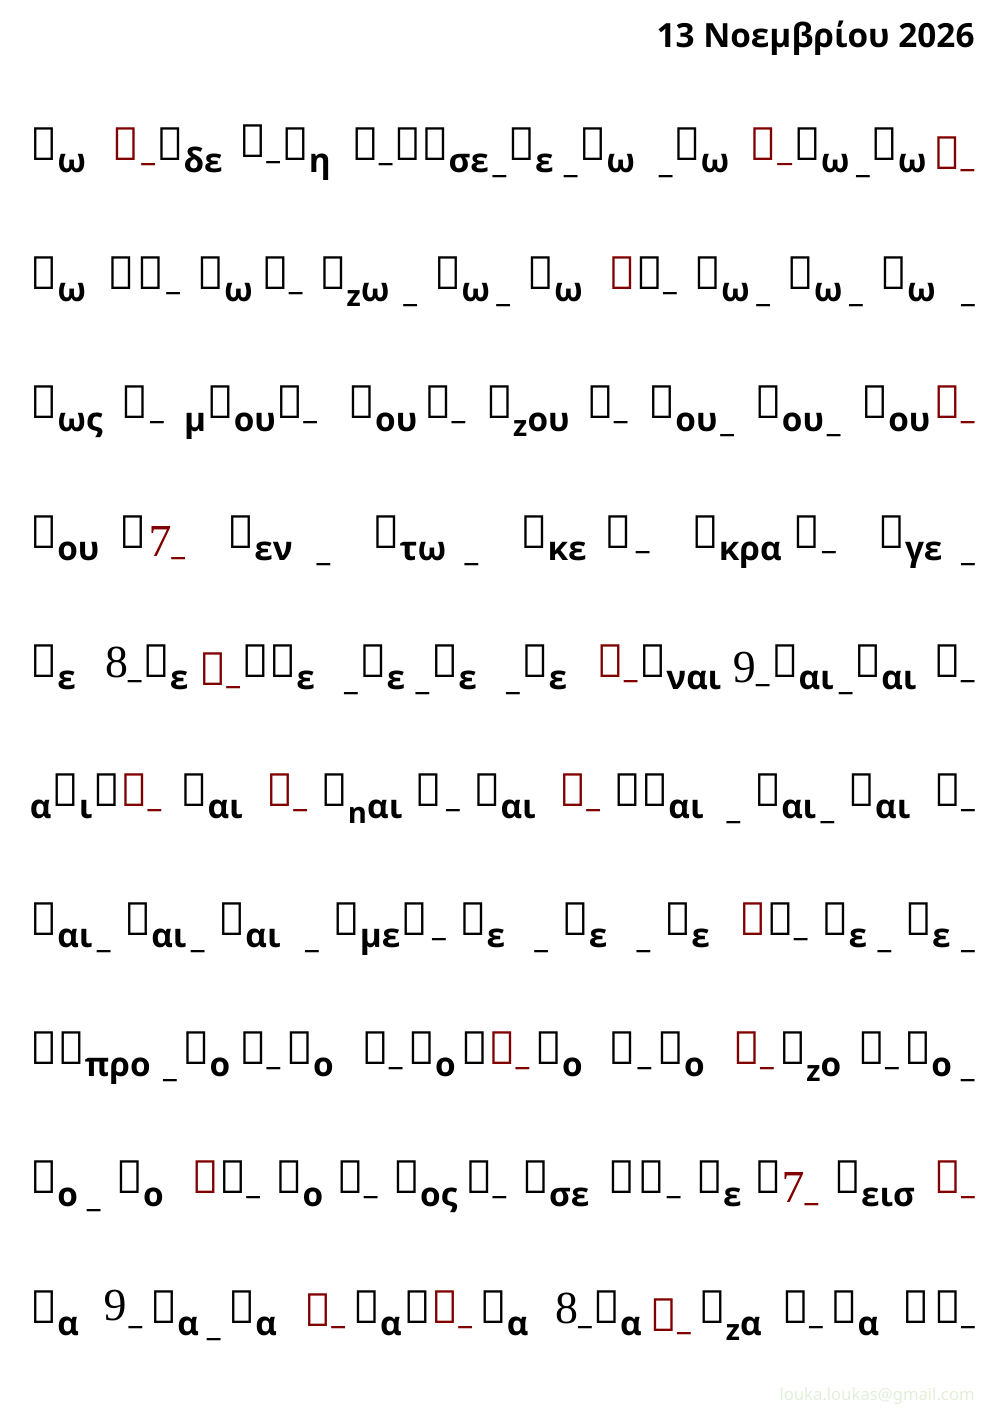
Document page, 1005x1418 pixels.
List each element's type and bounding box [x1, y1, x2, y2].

text [29, 57, 974, 1349]
